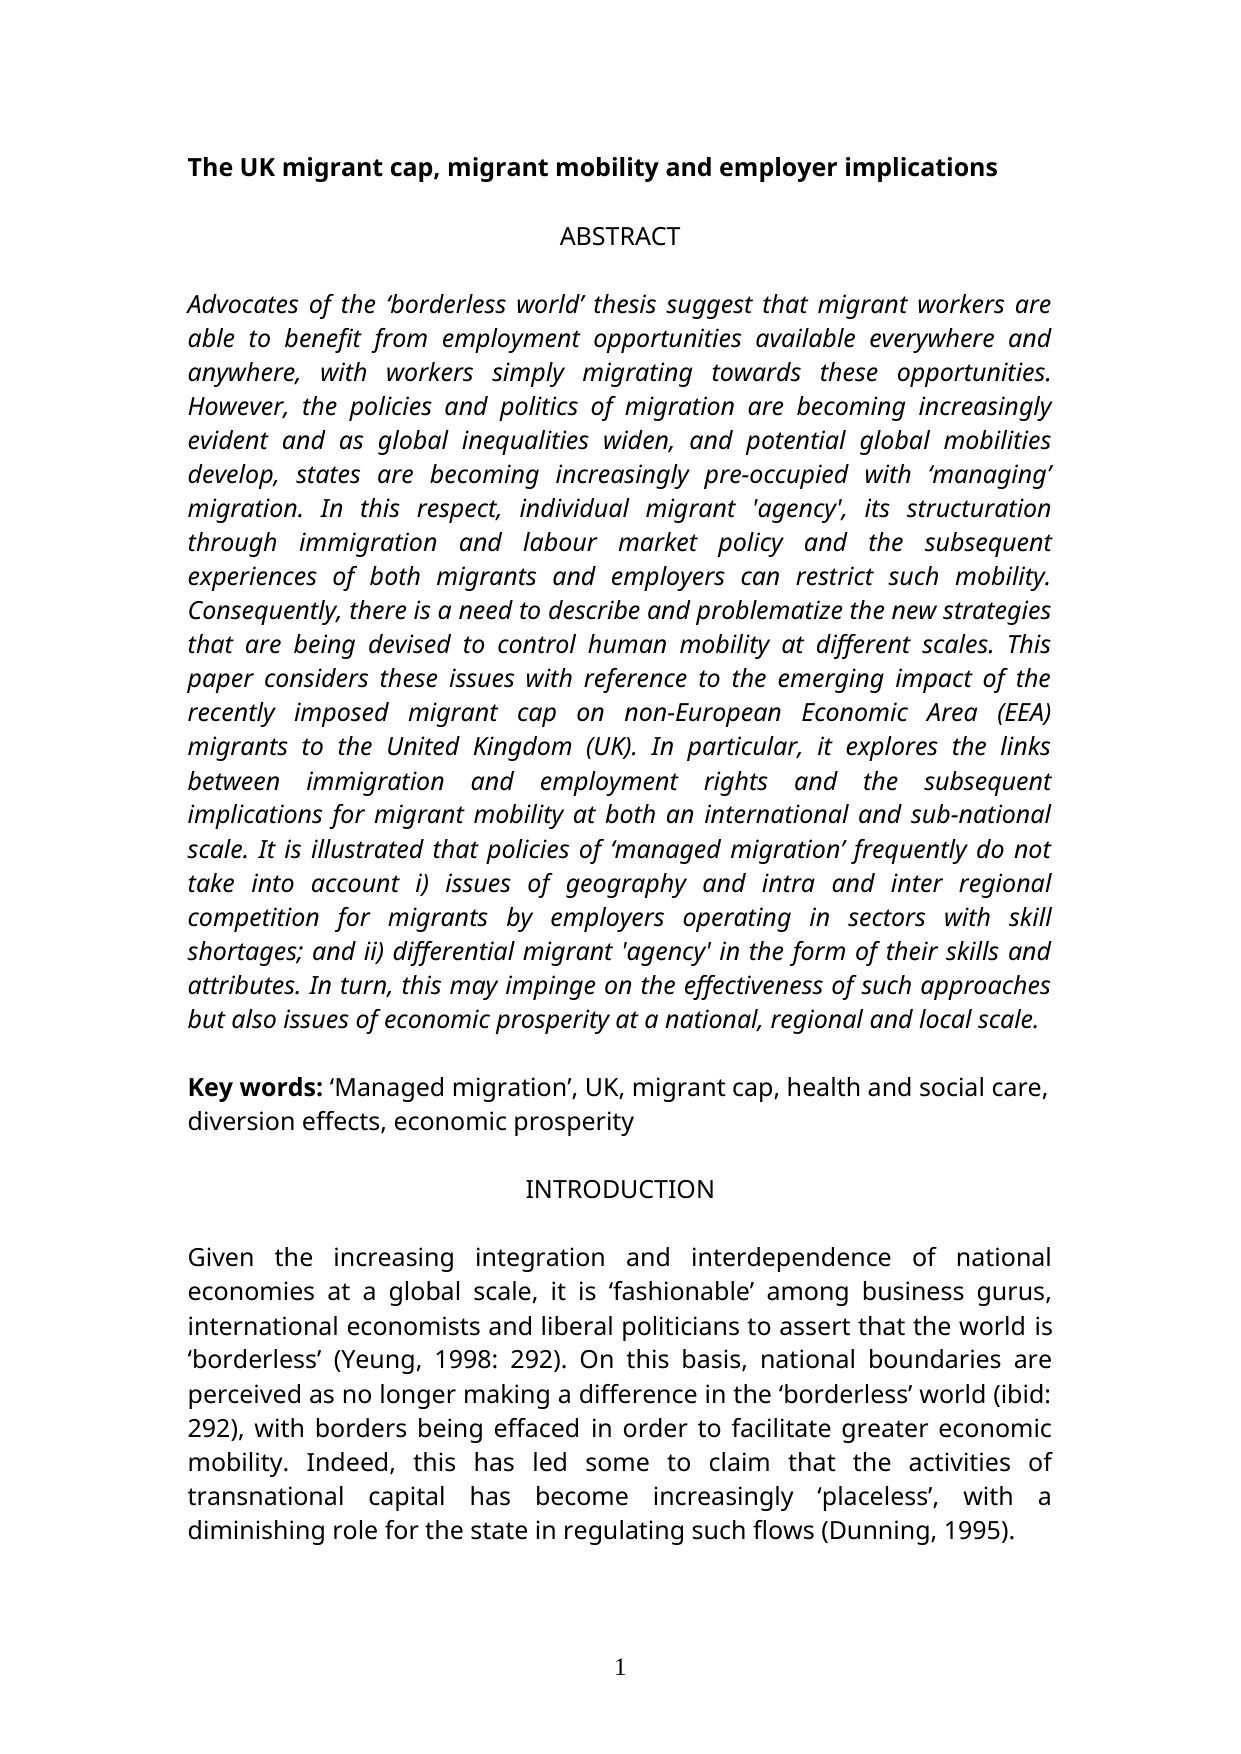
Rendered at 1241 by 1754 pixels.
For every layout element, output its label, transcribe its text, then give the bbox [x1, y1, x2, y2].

text The UK migrant cap, migrant mobility and employer implications [187, 150, 1053, 184]
text Key words: ‘Managed migration’, UK, migrant cap, health and social care, diversion effects, economic prosperity [187, 1070, 1053, 1138]
text ABSTRACT [187, 218, 1053, 252]
text INTRODUCTION [187, 1172, 1053, 1206]
text Advocates of the ‘borderless world’ thesis suggest that migrant workers are able to benefit from employment opportunities available everywhere and anywhere, with workers simply migrating towards these opportunities. However, the policies and politics of migration are becoming increasingly evident and as global inequalities widen, and potential global mobilities develop, states are becoming increasingly pre-occupied with ‘managing’ migration. In this respect, individual migrant 'agency', its structuration through immigration and labour market policy and the subsequent experiences of both migrants and employers can restrict such mobility. Consequently, there is a need to describe and problematize the new strategies that are being devised to control human mobility at different scales. This paper considers these issues with reference to the emerging impact of the recently imposed migrant cap on non-European Economic Area (EEA) migrants to the United Kingdom (UK). In particular, it explores the links between immigration and employment rights and the subsequent implications for migrant mobility at both an international and sub-national scale. It is illustrated that policies of ‘managed migration’ frequently do not take into account i) issues of geography and intra and inter regional competition for migrants by employers operating in sectors with skill shortages; and ii) differential migrant 'agency' in the form of their skills and attributes. In turn, this may impinge on the effectiveness of such approaches but also issues of economic prosperity at a national, regional and local scale. [187, 286, 1053, 1036]
text Given the increasing integration and interdependence of national economies at a global scale, it is ‘fashionable’ among business gurus, international economists and liberal politicians to assert that the world is ‘borderless’ (Yeung, 1998: 292). On this basis, national boundaries are perceived as no longer making a difference in the ‘borderless’ world (ibid: 292), with borders being effaced in order to facilitate greater economic mobility. Indeed, this has led some to claim that the activities of transnational capital has become increasingly ‘placeless’, with a diminishing role for the state in regulating such flows (Dunning, 1995). [187, 1240, 1053, 1547]
